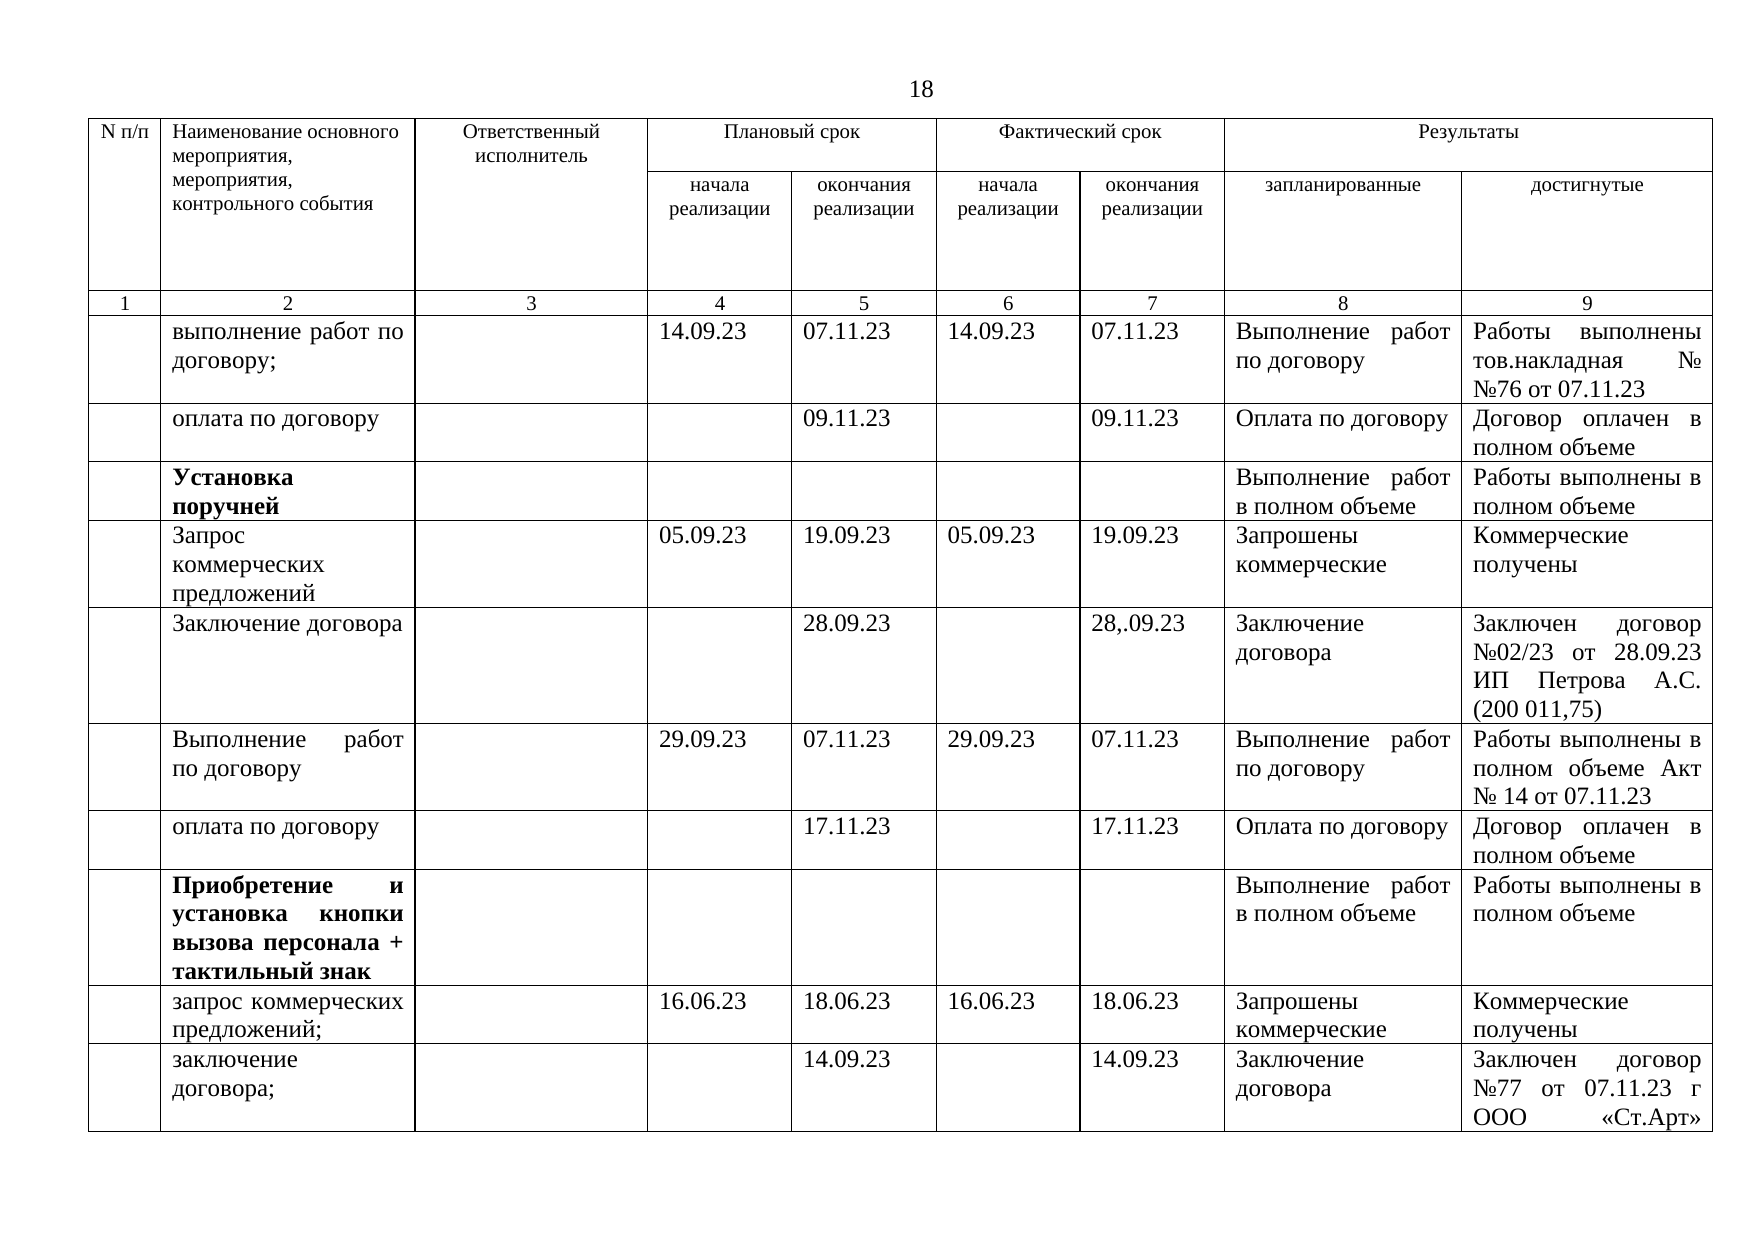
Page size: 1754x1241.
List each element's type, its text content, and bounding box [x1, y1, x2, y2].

table_cell [416, 1044, 647, 1131]
table_cell 16.06.23 [937, 986, 1079, 1043]
table_cell 14.09.23 [648, 316, 791, 402]
table_cell Договор оплачен в полном объеме [1462, 811, 1712, 869]
table_cell Оплата по договору [1225, 811, 1461, 869]
table_cell [937, 870, 1079, 985]
table_cell 7 [1081, 291, 1224, 315]
table_cell 07.11.23 [1081, 724, 1224, 810]
table_cell 05.09.23 [648, 521, 791, 607]
table_cell [1081, 870, 1224, 985]
table_cell 3 [416, 291, 647, 315]
table_cell [416, 608, 647, 723]
table_cell [937, 811, 1079, 869]
table_cell 16.06.23 [648, 986, 791, 1043]
table_cell 18.06.23 [792, 986, 936, 1043]
table_cell начала реализации [937, 172, 1079, 290]
table_cell [937, 404, 1079, 461]
table_cell Запрошены коммерческие [1225, 986, 1461, 1043]
table_cell 07.11.23 [792, 316, 936, 402]
table_cell [648, 608, 791, 723]
table_cell [89, 724, 160, 810]
table_cell 4 [648, 291, 791, 315]
table_cell [792, 870, 936, 985]
table_cell начала реализации [648, 172, 791, 290]
table_cell 9 [1462, 291, 1712, 315]
table_cell [648, 870, 791, 985]
table_cell 19.09.23 [1081, 521, 1224, 607]
table_cell 29.09.23 [937, 724, 1079, 810]
table_cell Оплата по договору [1225, 404, 1461, 461]
table_cell [416, 870, 647, 985]
table_cell 09.11.23 [792, 404, 936, 461]
table_cell [89, 870, 160, 985]
table_cell 09.11.23 [1081, 404, 1224, 461]
table_cell Заключение договора [161, 608, 414, 723]
table_cell [416, 404, 647, 461]
table_cell [416, 811, 647, 869]
table_cell 6 [937, 291, 1079, 315]
table_cell Договор оплачен в полном объеме [1462, 404, 1712, 461]
table_cell [1081, 462, 1224, 519]
table_cell 07.11.23 [1081, 316, 1224, 402]
table_cell [792, 462, 936, 519]
table_cell [937, 1044, 1079, 1131]
table_cell Установка поручней [161, 462, 414, 519]
table_cell достигнутые [1462, 172, 1712, 290]
table_header Фактический срок [937, 119, 1224, 171]
table_cell [648, 1044, 791, 1131]
table_cell запланированные [1225, 172, 1461, 290]
table_cell [648, 811, 791, 869]
table_cell [89, 462, 160, 519]
table_cell Коммерческие получены [1462, 986, 1712, 1043]
table_cell 8 [1225, 291, 1461, 315]
table_cell 5 [792, 291, 936, 315]
table_cell Заключение договора [1225, 1044, 1461, 1131]
table_cell [416, 986, 647, 1043]
table_cell [89, 316, 160, 402]
table_cell 17.11.23 [792, 811, 936, 869]
table_cell [89, 986, 160, 1043]
table_cell запрос коммерческих предложений; [161, 986, 414, 1043]
table_cell Выполнение работ в полном объеме [1225, 870, 1461, 985]
table_cell Заключен договор №02/23 от 28.09.23 ИП Петрова А.С. (200 011,75) [1462, 608, 1712, 723]
table_cell [937, 462, 1079, 519]
table_cell Выполнение работ по договору [161, 724, 414, 810]
table_cell [416, 724, 647, 810]
table_cell оплата по договору [161, 811, 414, 869]
table_cell Работы выполнены в полном объеме [1462, 462, 1712, 519]
table_header Ответственный исполнитель [416, 119, 647, 290]
table_cell оплата по договору [161, 404, 414, 461]
table_cell 05.09.23 [937, 521, 1079, 607]
table_cell Заключен договор №77 от 07.11.23 г ООО «Ст.Арт» (116,550 тыс.р.) [1462, 1044, 1712, 1131]
table_cell Заключение договора [1225, 608, 1461, 723]
table_cell [89, 608, 160, 723]
table_cell 14.09.23 [1081, 1044, 1224, 1131]
table_cell [416, 316, 647, 402]
table_header N п/п [89, 119, 160, 290]
table_cell 28.09.23 [792, 608, 936, 723]
table_cell 28,.09.23 [1081, 608, 1224, 723]
table_cell 14.09.23 [792, 1044, 936, 1131]
table_cell Выполнение работ по договору [1225, 316, 1461, 402]
table_cell Работы выполнены в полном объеме [1462, 870, 1712, 985]
table_cell окончания реализации [1081, 172, 1224, 290]
table_cell [416, 462, 647, 519]
table_cell выполнение работ по договору; [161, 316, 414, 402]
table_cell Выполнение работ по договору [1225, 724, 1461, 810]
table_cell Выполнение работ в полном объеме [1225, 462, 1461, 519]
table_header Наименование основного мероприятия, мероприятия, контрольного события [161, 119, 414, 290]
table_cell [89, 811, 160, 869]
table_cell 17.11.23 [1081, 811, 1224, 869]
table_cell 19.09.23 [792, 521, 936, 607]
table_cell 18.06.23 [1081, 986, 1224, 1043]
table_header Результаты [1225, 119, 1712, 171]
table_cell [89, 404, 160, 461]
table_cell Запрос коммерческих предложений [161, 521, 414, 607]
table_cell заключение договора; [161, 1044, 414, 1131]
table_cell [937, 608, 1079, 723]
table_cell Запрошены коммерческие [1225, 521, 1461, 607]
table_cell [648, 462, 791, 519]
table_cell [648, 404, 791, 461]
table_cell Работы выполнены тов.накладная № №76 от 07.11.23 [1462, 316, 1712, 402]
table_cell 29.09.23 [648, 724, 791, 810]
table_cell Коммерческие получены [1462, 521, 1712, 607]
table_cell 2 [161, 291, 414, 315]
table_header Плановый срок [648, 119, 936, 171]
table_cell Приобретение и установка кнопки вызова персонала + тактильный знак [161, 870, 414, 985]
table_cell окончания реализации [792, 172, 936, 290]
table_cell [89, 1044, 160, 1131]
table_cell 1 [89, 291, 160, 315]
table_cell [416, 521, 647, 607]
table_cell Работы выполнены в полном объеме Акт № 14 от 07.11.23 [1462, 724, 1712, 810]
table_cell [89, 521, 160, 607]
table_cell 14.09.23 [937, 316, 1079, 402]
table_cell 07.11.23 [792, 724, 936, 810]
